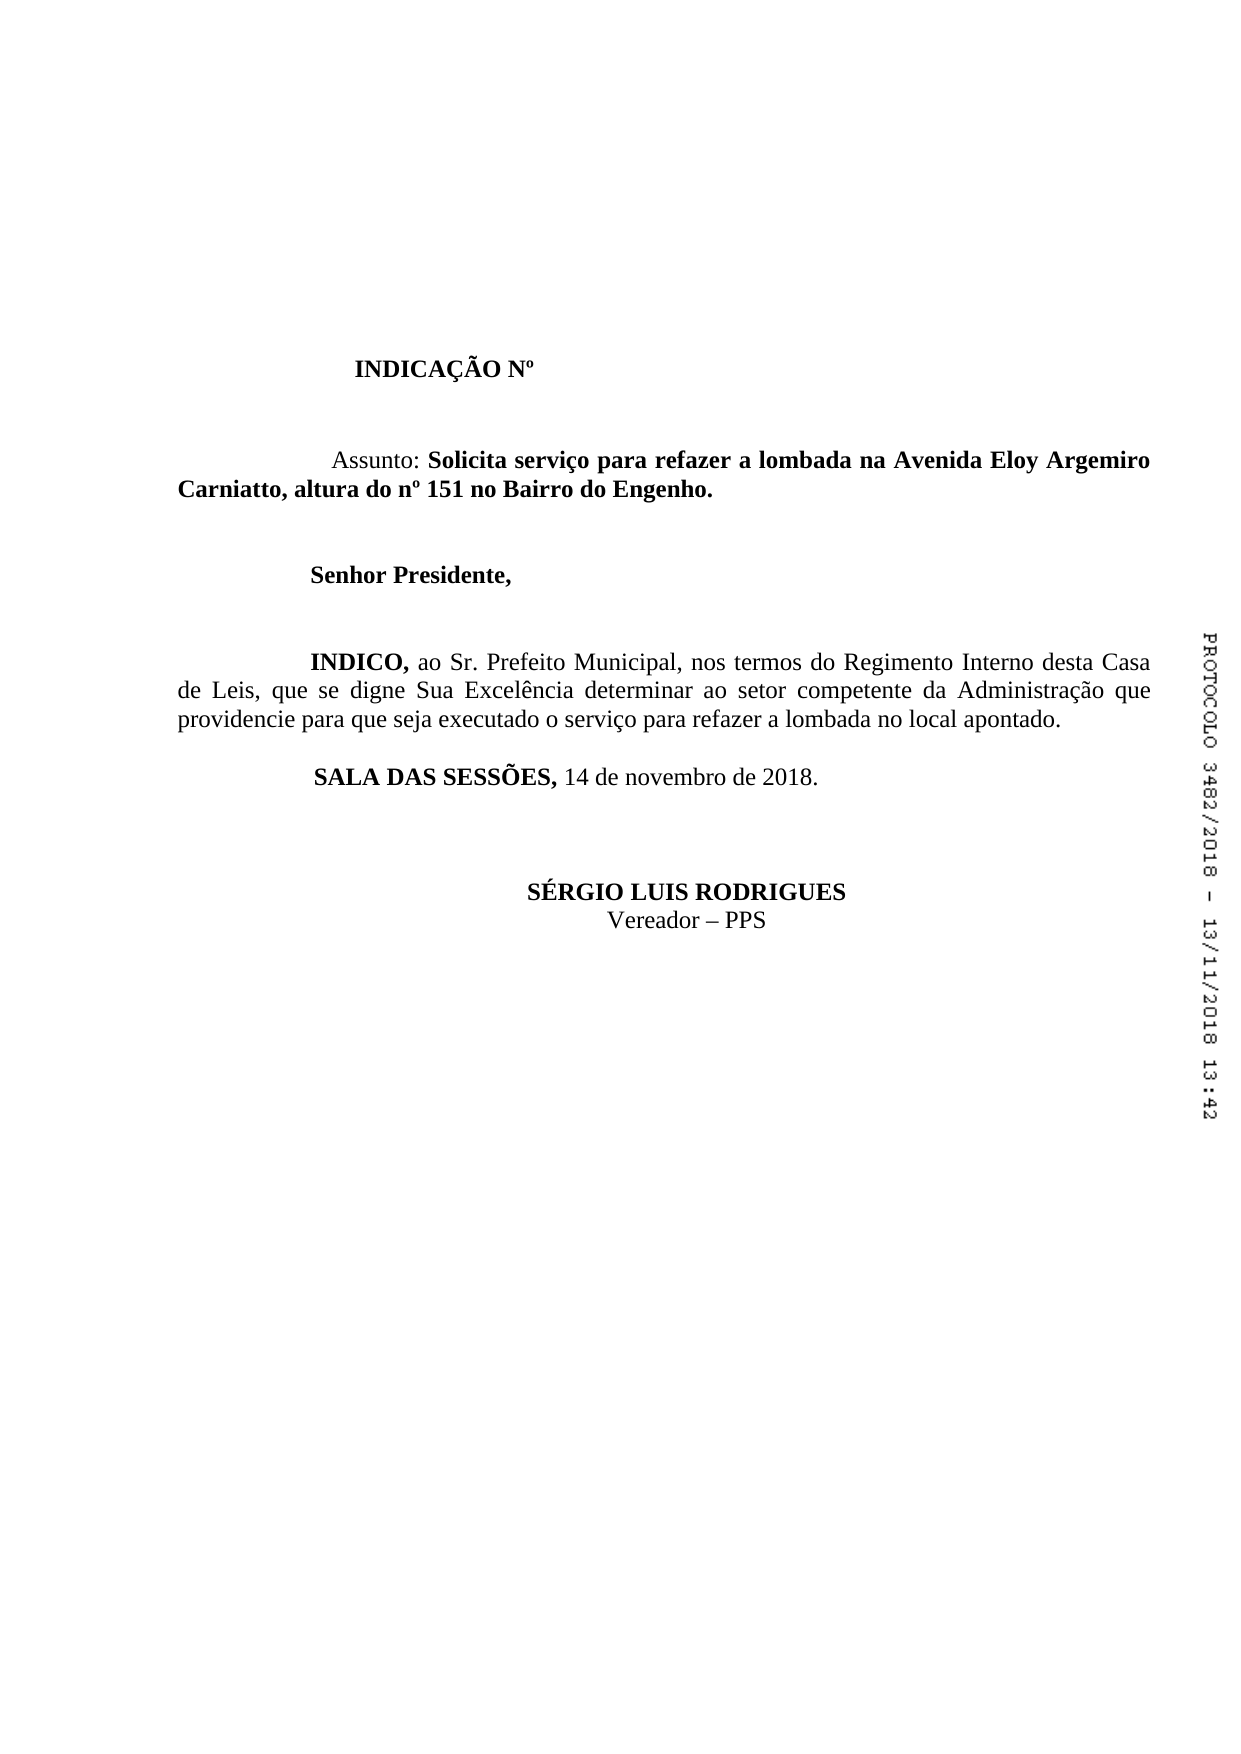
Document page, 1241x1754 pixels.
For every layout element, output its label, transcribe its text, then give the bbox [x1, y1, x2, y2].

text Senhor Presidente, [310, 560, 1063, 589]
picture [1177, 629, 1241, 1125]
text Assunto: Solicita serviço para refazer a lombada na Avenida Eloy Argemiro Carniatto, altura do nº 151 no Bairro do Engenho. [177, 445, 1152, 503]
subtitle Vereador – PPS [295, 905, 1078, 934]
text INDICO, ao Sr. Prefeito Municipal, nos termos do Regimento Interno desta Casa de Leis, que se digne Sua Excelência determinar ao setor competente da Administração que providencie para que seja executado o serviço para refazer a lombada no local apontado. [177, 647, 1152, 733]
subtitle INDICAÇÃO Nº [354, 354, 1078, 383]
text SALA DAS SESSÕES, 14 de novembro de 2018. [88, 762, 1078, 790]
subtitle SÉRGIO LUIS RODRIGUES [295, 877, 1078, 905]
